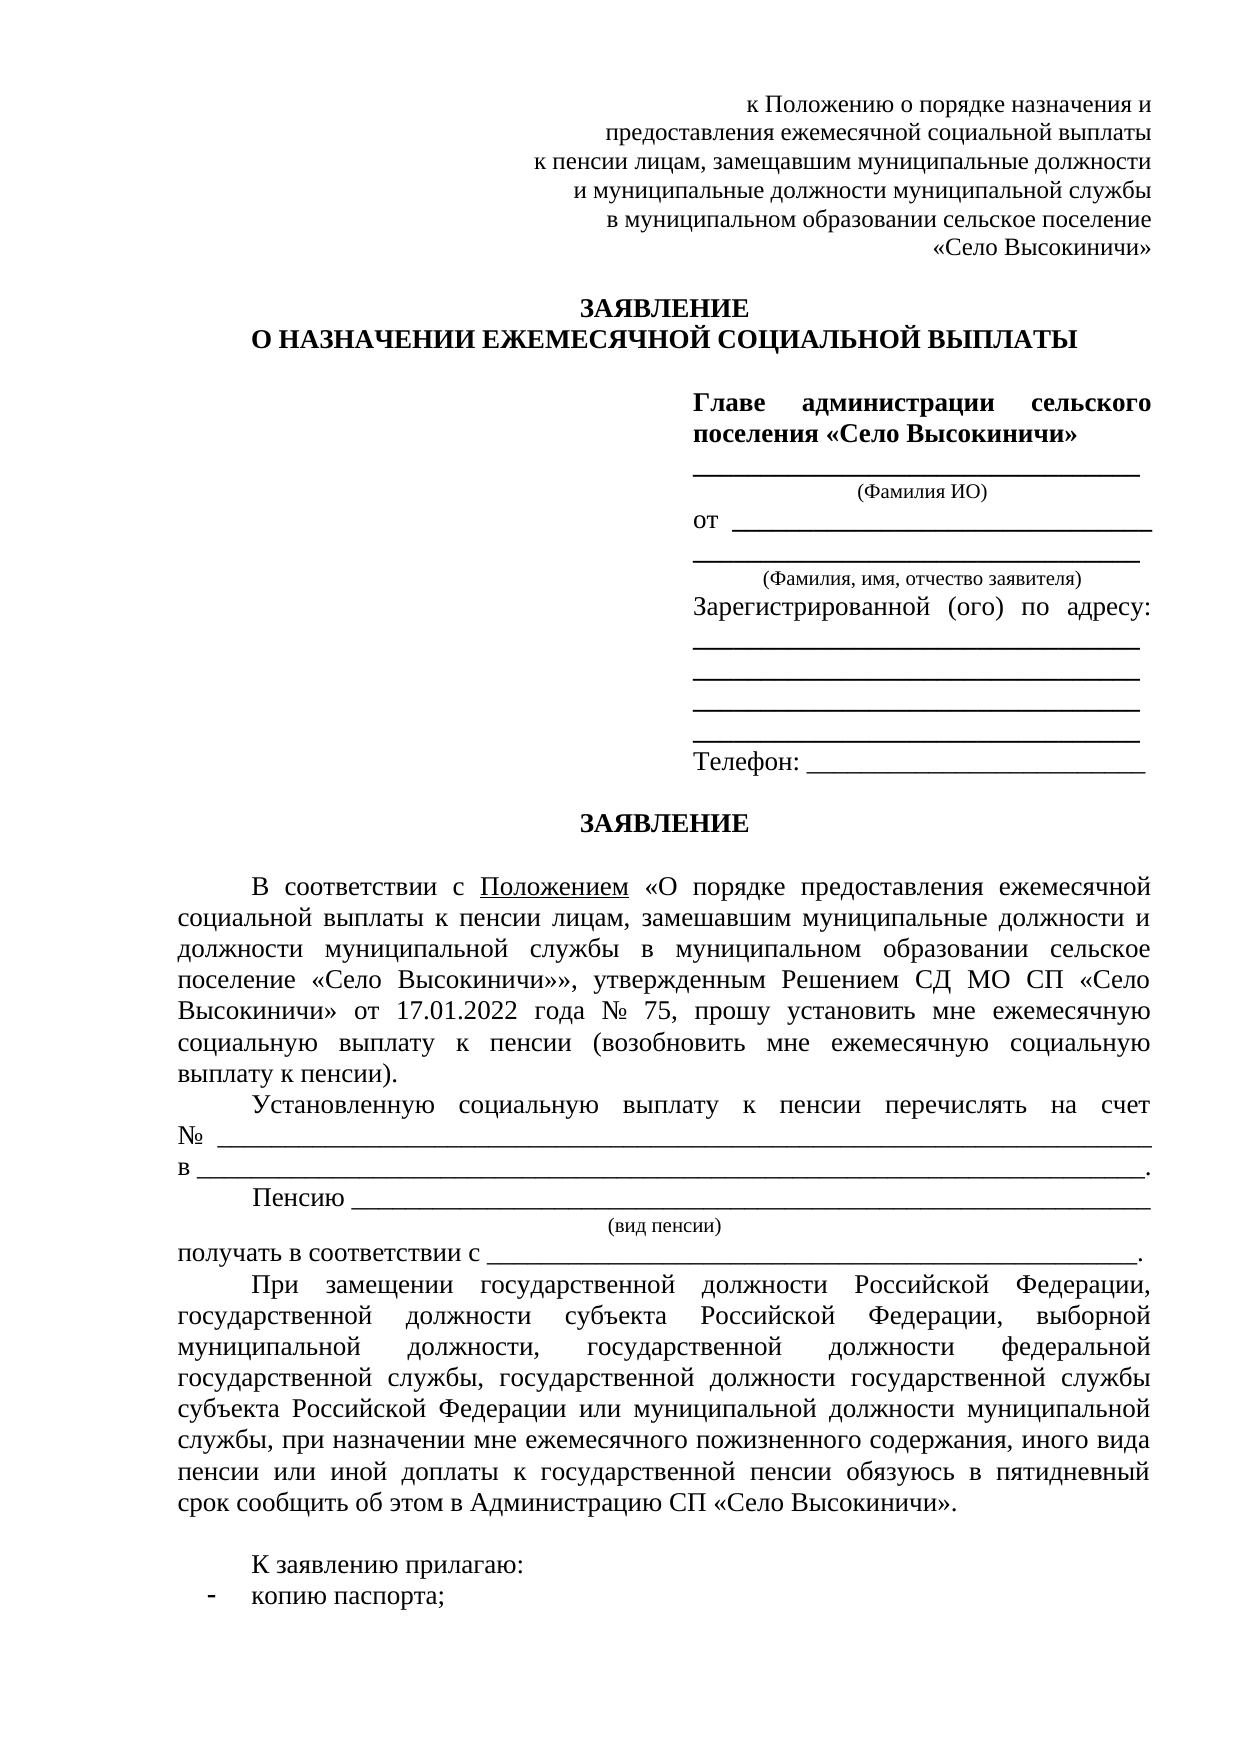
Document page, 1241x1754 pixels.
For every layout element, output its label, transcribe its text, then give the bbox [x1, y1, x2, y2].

text Установленную социальную выплату к пенсии перечислять на счет № _____________________________________________________________________ в ______________________________________________________________________. [177, 1088, 1152, 1181]
list копию паспорта; [177, 1579, 1152, 1610]
text Пенсию ___________________________________________________________ (вид пенсии) [177, 1181, 1152, 1237]
text (Фамилия ИО) [693, 479, 1152, 503]
text (Фамилия, имя, отчество заявителя) [693, 566, 1152, 589]
text от _______________________________ _________________________________ [693, 503, 1152, 566]
text _________________________________ [693, 448, 1152, 479]
text в муниципальном образовании сельское поселение [177, 204, 1152, 232]
text к пенсии лицам, замещавшим муниципальные должности [177, 146, 1152, 175]
text ЗАЯВЛЕНИЕ [177, 808, 1152, 839]
text получать в соответствии с ________________________________________________. [177, 1237, 1152, 1268]
text «Село Высокиничи» [177, 232, 1152, 261]
text О НАЗНАЧЕНИИ ЕЖЕМЕСЯЧНОЙ СОЦИАЛЬНОЙ ВЫПЛАТЫ [177, 323, 1152, 354]
text К заявлению прилагаю: [177, 1548, 1152, 1579]
text Зарегистрированной (ого) по адресу: ____________________________________________________________________________________________________________________________________ Телефон: _________________________ [693, 589, 1152, 776]
text предоставления ежемесячной социальной выплаты [177, 117, 1152, 146]
text В соответствии с Положением «О порядке предоставления ежемесячной социальной выплаты к пенсии лицам, замешавшим муниципальные должности и должности муниципальной службы в муниципальном образовании сельское поселение «Село Высокиничи»», утвержденным Решением СД МО СП «Село Высокиничи» от 17.01.2022 года № 75, прошу установить мне ежемесячную социальную выплату к пенсии (возобновить мне ежемесячную социальную выплату к пенсии). [177, 870, 1152, 1088]
text При замещении государственной должности Российской Федерации, государственной должности субъекта Российской Федерации, выборной муниципальной должности, государственной должности федеральной государственной службы, государственной должности государственной службы субъекта Российской Федерации или муниципальной должности муниципальной службы, при назначении мне ежемесячного пожизненного содержания, иного вида пенсии или иной доплаты к государственной пенсии обязуюсь в пятидневный срок сообщить об этом в Администрацию СП «Село Высокиничи». [177, 1268, 1152, 1517]
text и муниципальные должности муниципальной службы [177, 175, 1152, 204]
text к Положению о порядке назначения и [177, 89, 1152, 117]
text ЗАЯВЛЕНИЕ [177, 292, 1152, 323]
text Главе администрации сельского поселения «Село Высокиничи» [693, 386, 1152, 448]
